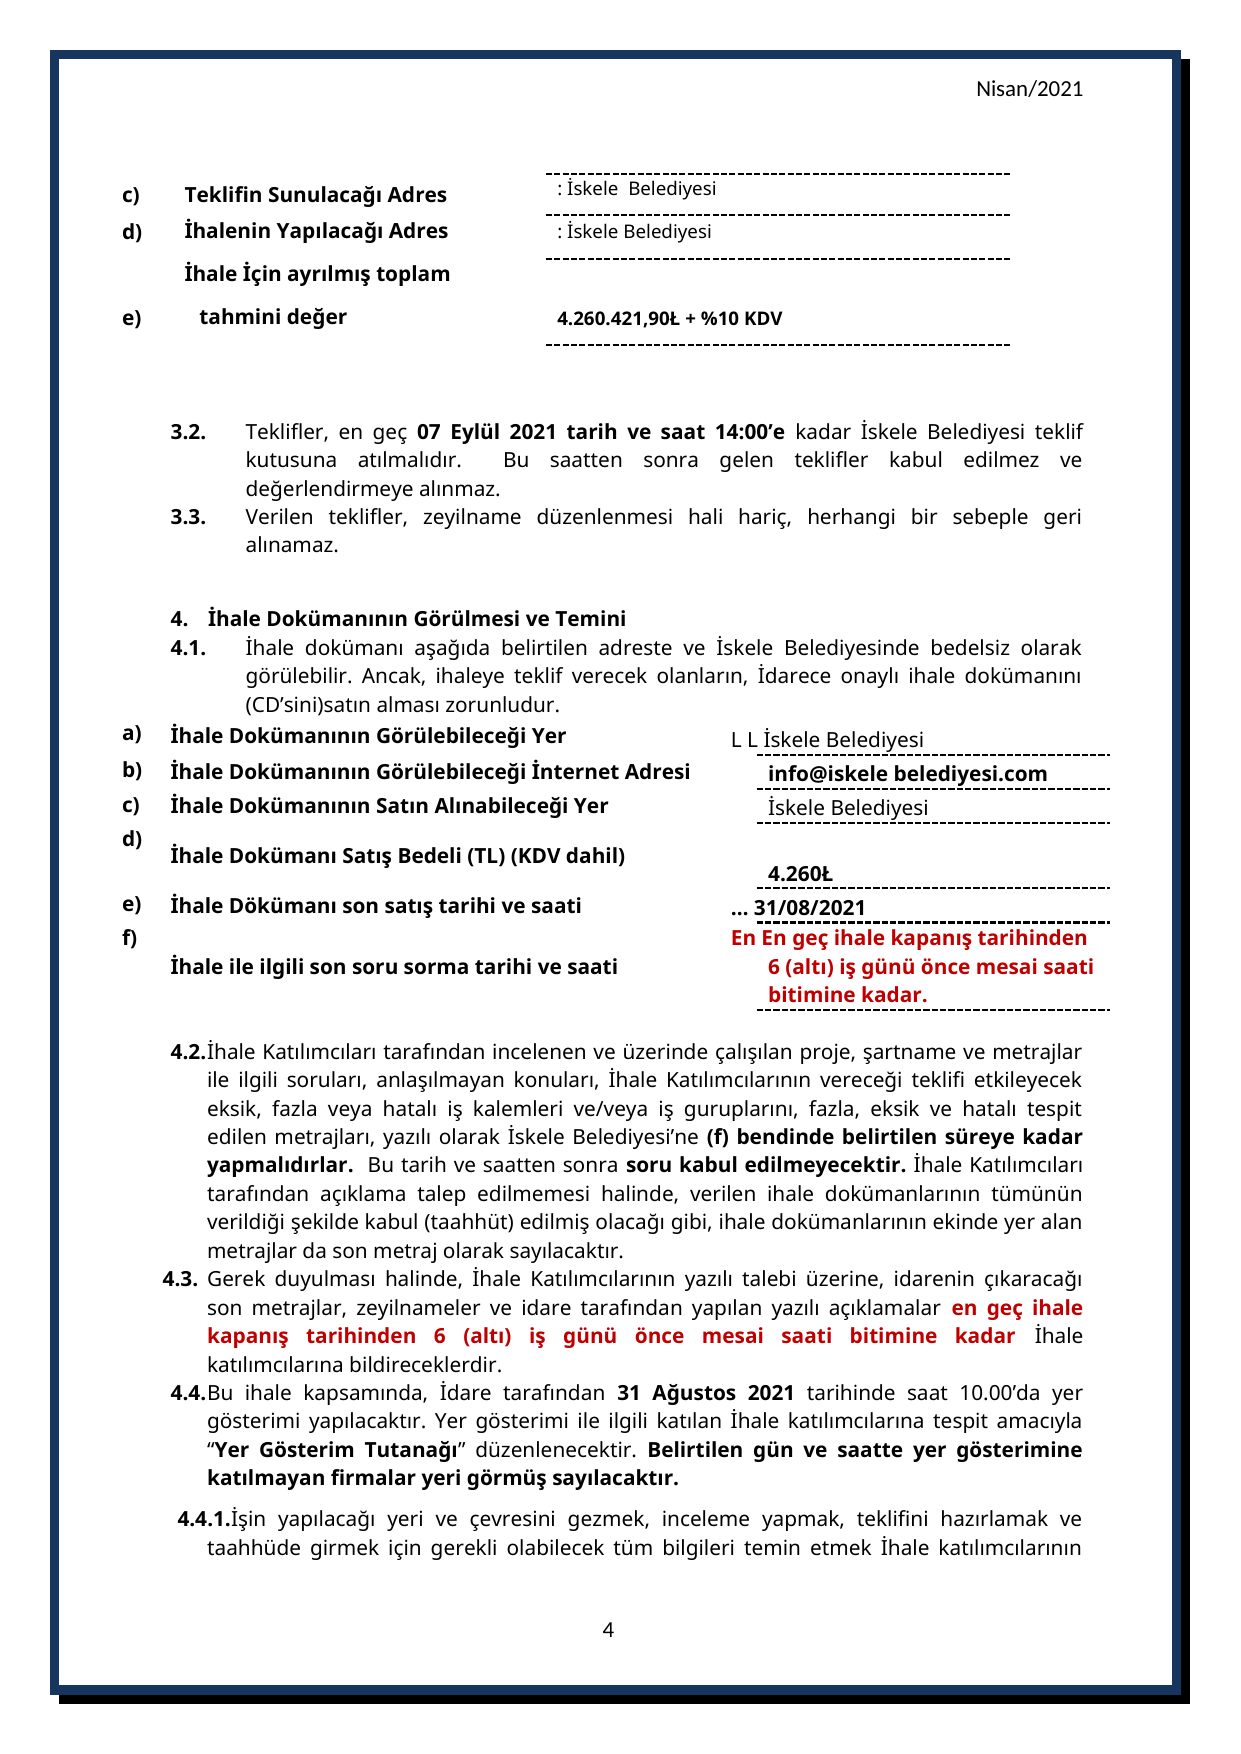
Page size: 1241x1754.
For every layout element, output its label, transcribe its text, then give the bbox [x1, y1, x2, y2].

table_header L L İskele Belediyesi [757, 718, 1110, 753]
table_cell İhale İçin ayrılmış toplam tahmini değer [170, 258, 546, 344]
table_cell [111, 214, 170, 257]
table_cell [111, 887, 159, 921]
list İhale Dokümanının Görülmesi ve Temini [170, 604, 1083, 633]
table_cell Teklifin Sunulacağı Adres [170, 173, 546, 214]
table_cell İhale Dökümanı son satış tarihi ve saati [159, 887, 757, 921]
table_cell [111, 822, 159, 887]
table_cell İhalenin Yapılacağı Adres [170, 214, 546, 257]
table_cell İhale Dokümanı Satış Bedeli (TL) (KDV dahil) [159, 822, 757, 887]
table_header [111, 718, 159, 753]
table_cell … 31/08/2021 [757, 887, 1110, 921]
table_cell [111, 921, 159, 1009]
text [177, 1504, 1083, 1561]
table_cell : İskele Belediyesi [546, 173, 1011, 214]
table_cell [111, 754, 159, 788]
list Bu ihale kapsamında, İdare tarafından 31 Ağustos 2021 tarihinde saat 10.00’da yer gösterimi yapılacaktır. Yer gösterimi ile ilgili katılan İhale katılımcılarına tespit amacıyla “Yer Gösterim Tutanağı” düzenlenecektir. Belirtilen gün ve saatte yer gösterimine katılmayan firmalar yeri görmüş sayılacaktır. [170, 1378, 1083, 1492]
table_cell 4.260Ł [757, 822, 1110, 887]
table_cell 4.260.421,90Ł + %10 KDV [546, 258, 1011, 344]
list Gerek duyulması halinde, İhale Katılımcılarının yazılı talebi üzerine, idarenin çıkaracağı son metrajlar, zeyilnameler ve idare tarafından yapılan yazılı açıklamalar en geç ihale kapanış tarihinden 6 (altı) iş günü önce mesai saati bitimine kadar İhale katılımcılarına bildireceklerdir. [162, 1264, 1083, 1378]
table_cell [111, 258, 170, 344]
table_cell En En geç ihale kapanış tarihinden 6 (altı) iş günü önce mesai saati bitimine kadar. [757, 921, 1110, 1009]
table_cell İskele Belediyesi [757, 788, 1110, 822]
list İhale dokümanı aşağıda belirtilen adreste ve İskele Belediyesinde bedelsiz olarak görülebilir. Ancak, ihaleye teklif verecek olanların, İdarece onaylı ihale dokümanını (CD’sini)satın alması zorunludur. [170, 633, 1083, 718]
list Teklifler, en geç 07 Eylül 2021 tarih ve saat 14:00’e kadar İskele Belediyesi teklif kutusuna atılmalıdır. Bu saatten sonra gelen teklifler kabul edilmez ve değerlendirmeye alınmaz. [170, 417, 1083, 502]
table_cell İhale Dokümanının Satın Alınabileceği Yer [159, 788, 757, 822]
table_cell İhale ile ilgili son soru sorma tarihi ve saati [159, 921, 757, 1009]
table_header İhale Dokümanının Görülebileceği Yer [159, 718, 757, 753]
table_cell [111, 173, 170, 214]
table_cell : İskele Belediyesi [546, 214, 1011, 257]
list İhale Katılımcıları tarafından incelenen ve üzerinde çalışılan proje, şartname ve metrajlar ile ilgili soruları, anlaşılmayan konuları, İhale Katılımcılarının vereceği teklifi etkileyecek eksik, fazla veya hatalı iş kalemleri ve/veya iş guruplarını, fazla, eksik ve hatalı tespit edilen metrajları, yazılı olarak İskele Belediyesi’ne (f) bendinde belirtilen süreye kadar yapmalıdırlar. Bu tarih ve saatten sonra soru kabul edilmeyecektir. İhale Katılımcıları tarafından açıklama talep edilmemesi halinde, verilen ihale dokümanlarının tümünün verildiği şekilde kabul (taahhüt) edilmiş olacağı gibi, ihale dokümanlarının ekinde yer alan metrajlar da son metraj olarak sayılacaktır. [170, 1037, 1083, 1264]
table_cell info@iskele belediyesi.com [757, 754, 1110, 788]
table_cell İhale Dokümanının Görülebileceği İnternet Adresi [159, 754, 757, 788]
table_cell [111, 788, 159, 822]
list Verilen teklifler, zeyilname düzenlenmesi hali hariç, herhangi bir sebeple geri alınamaz. [170, 502, 1083, 559]
